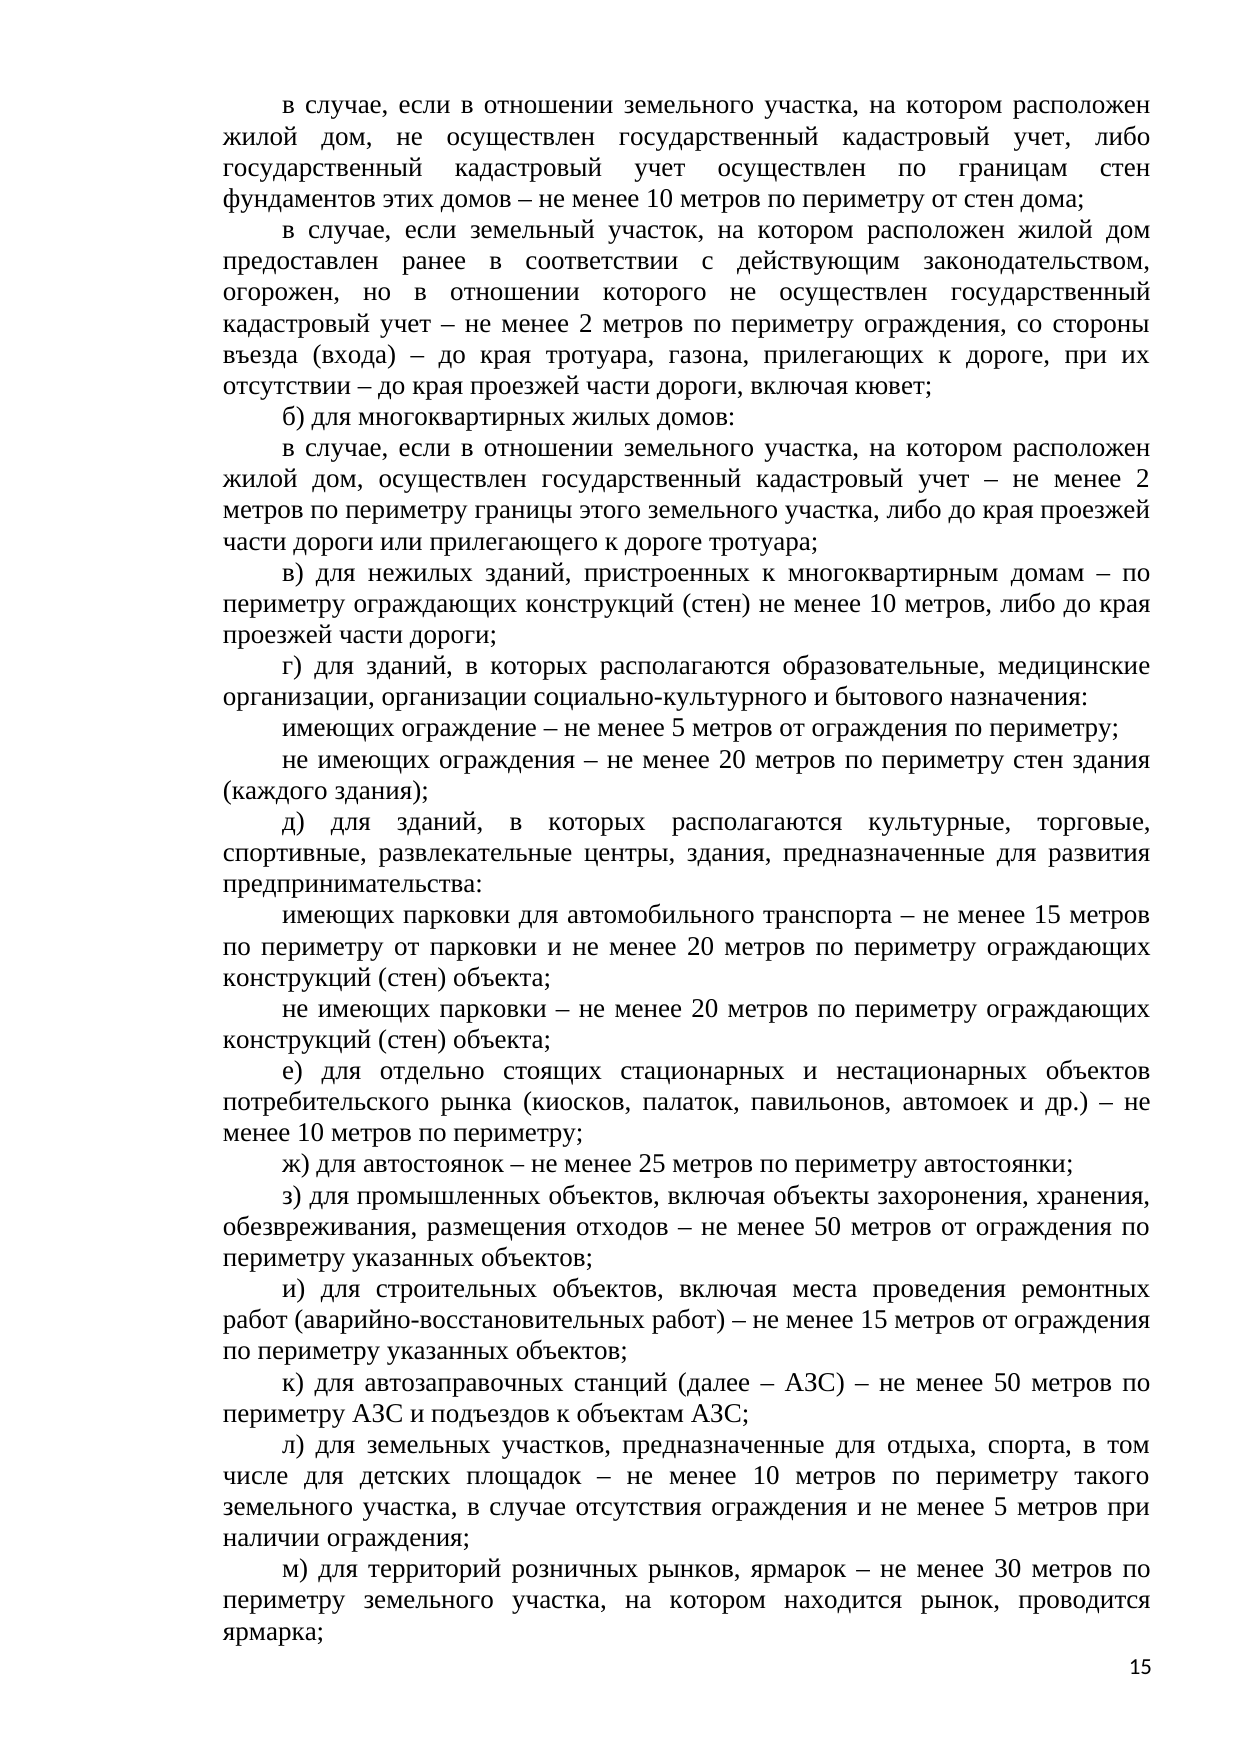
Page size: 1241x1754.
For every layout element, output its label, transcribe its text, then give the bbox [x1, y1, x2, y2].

text не имеющих парковки – не менее 20 метров по периметру ограждающих конструкций (стен) объекта; [223, 992, 1152, 1054]
text в случае, если в отношении земельного участка, на котором расположен жилой дом, не осуществлен государственный кадастровый учет, либо государственный кадастровый учет осуществлен по границам стен фундаментов этих домов – не менее 10 метров по периметру от стен дома; [223, 89, 1152, 213]
text в) для нежилых зданий, пристроенных к многоквартирным домам – по периметру ограждающих конструкций (стен) не менее 10 метров, либо до края проезжей части дороги; [223, 556, 1152, 649]
text имеющих ограждение – не менее 5 метров от ограждения по периметру; [223, 712, 1152, 743]
text з) для промышленных объектов, включая объекты захоронения, хранения, обезвреживания, размещения отходов – не менее 50 метров от ограждения по периметру указанных объектов; [223, 1179, 1152, 1272]
text имеющих парковки для автомобильного транспорта – не менее 15 метров по периметру от парковки и не менее 20 метров по периметру ограждающих конструкций (стен) объекта; [223, 898, 1152, 992]
text к) для автозаправочных станций (далее – АЗС) – не менее 50 метров по периметру АЗС и подъездов к объектам АЗС; [223, 1366, 1152, 1428]
text л) для земельных участков, предназначенные для отдыха, спорта, в том числе для детских площадок – не менее 10 метров по периметру такого земельного участка, в случае отсутствия ограждения и не менее 5 метров при наличии ограждения; [223, 1428, 1152, 1552]
text не имеющих ограждения – не менее 20 метров по периметру стен здания (каждого здания); [223, 743, 1152, 805]
text б) для многоквартирных жилых домов: [223, 400, 1152, 431]
text м) для территорий розничных рынков, ярмарок – не менее 30 метров по периметру земельного участка, на котором находится рынок, проводится ярмарка; [223, 1552, 1152, 1646]
text в случае, если земельный участок, на котором расположен жилой дом предоставлен ранее в соответствии с действующим законодательством, огорожен, но в отношении которого не осуществлен государственный кадастровый учет – не менее 2 метров по периметру ограждения, со стороны въезда (входа) – до края тротуара, газона, прилегающих к дороге, при их отсутствии – до края проезжей части дороги, включая кювет; [223, 213, 1152, 400]
text д) для зданий, в которых располагаются культурные, торговые, спортивные, развлекательные центры, здания, предназначенные для развития предпринимательства: [223, 805, 1152, 898]
text в случае, если в отношении земельного участка, на котором расположен жилой дом, осуществлен государственный кадастровый учет – не менее 2 метров по периметру границы этого земельного участка, либо до края проезжей части дороги или прилегающего к дороге тротуара; [223, 431, 1152, 556]
text ж) для автостоянок – не менее 25 метров по периметру автостоянки; [223, 1148, 1152, 1179]
text е) для отдельно стоящих стационарных и нестационарных объектов потребительского рынка (киосков, палаток, павильонов, автомоек и др.) – не менее 10 метров по периметру; [223, 1054, 1152, 1148]
text г) для зданий, в которых располагаются образовательные, медицинские организации, организации социально-культурного и бытового назначения: [223, 649, 1152, 712]
text и) для строительных объектов, включая места проведения ремонтных работ (аварийно-восстановительных работ) – не менее 15 метров от ограждения по периметру указанных объектов; [223, 1272, 1152, 1366]
